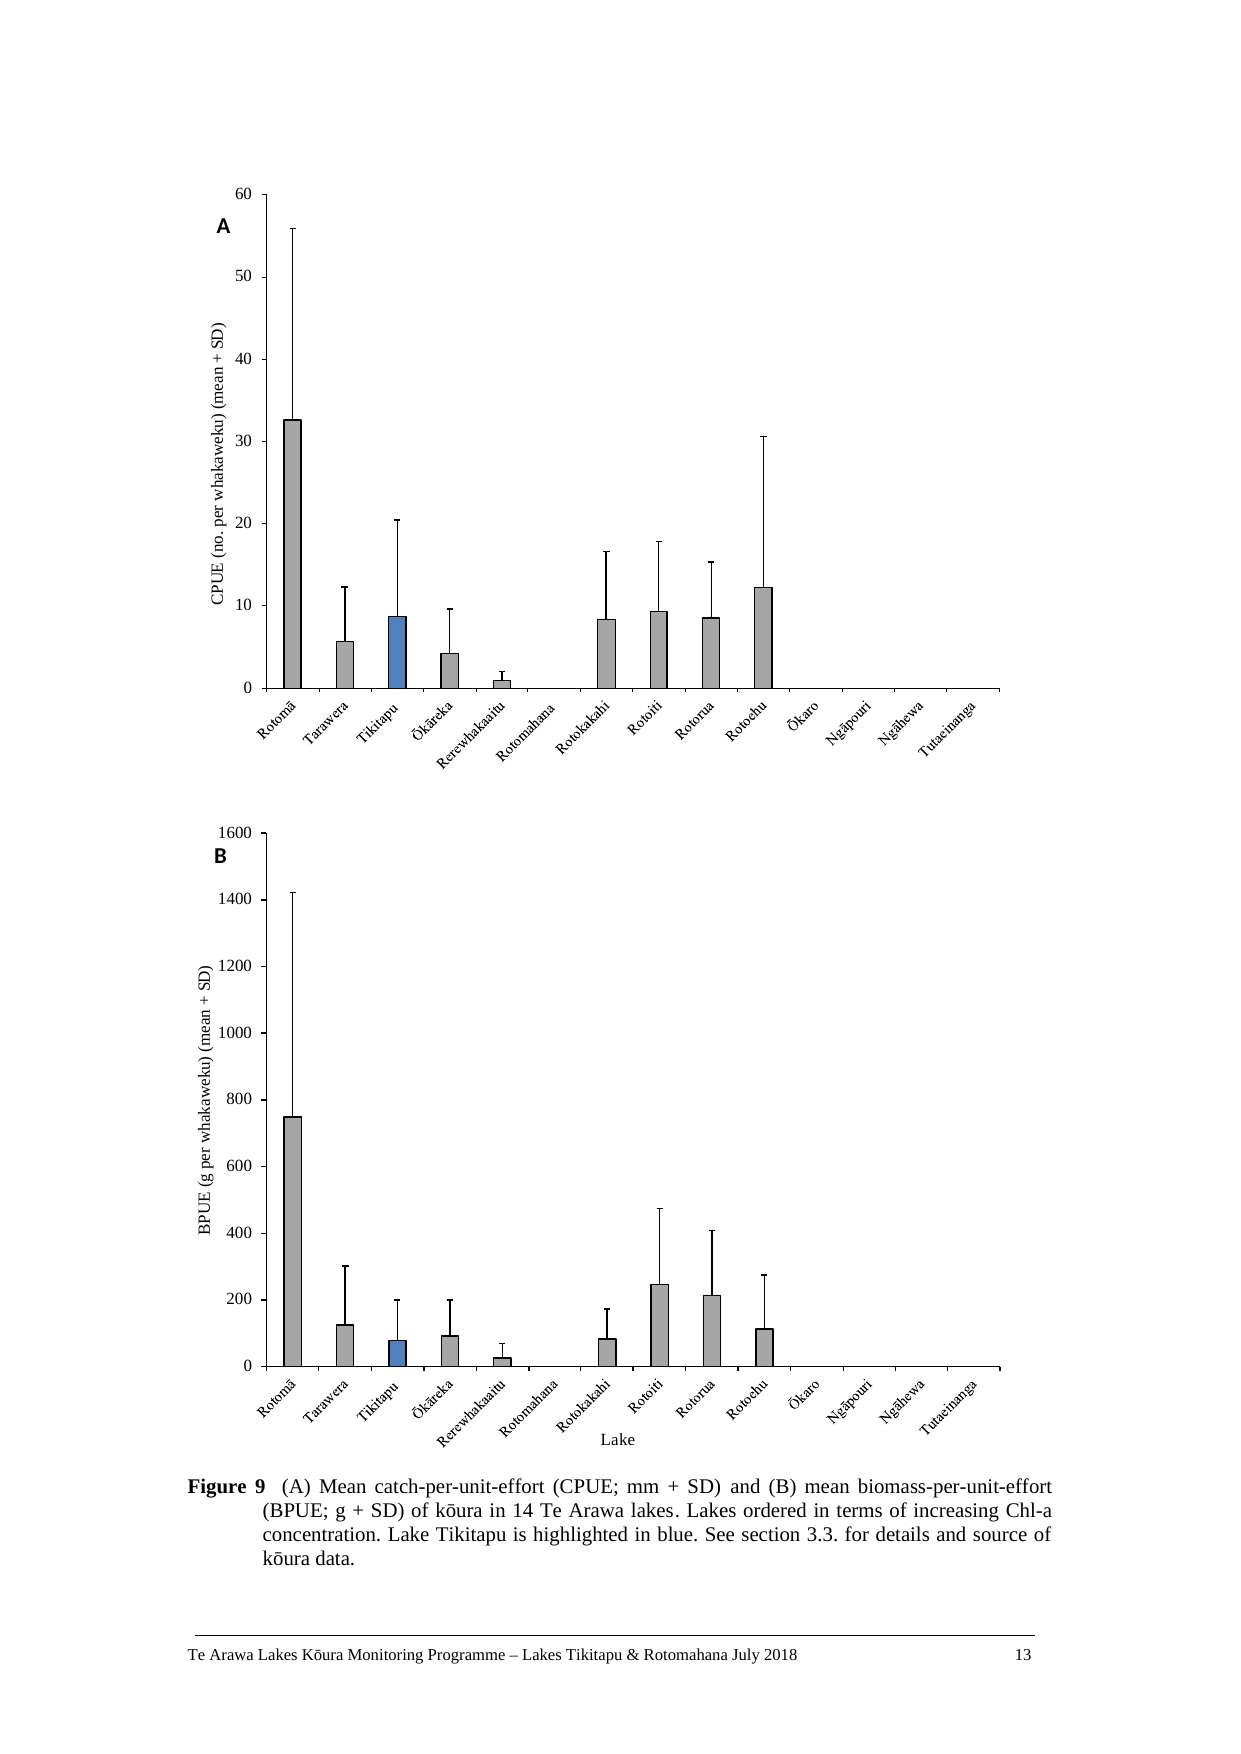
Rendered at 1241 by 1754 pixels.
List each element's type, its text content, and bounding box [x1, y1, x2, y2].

text Figure 9 (A) Mean catch-per-unit-effort (CPUE; mm + SD) and (B) mean biomass-per-unit-effort (BPUE; g + SD) of kōura in 14 Te Arawa lakes. Lakes ordered in terms of increasing Chl-a concentration. Lake Tikitapu is highlighted in blue. See section 3.3. for details and source of kōura data. [187, 1473, 1053, 1570]
